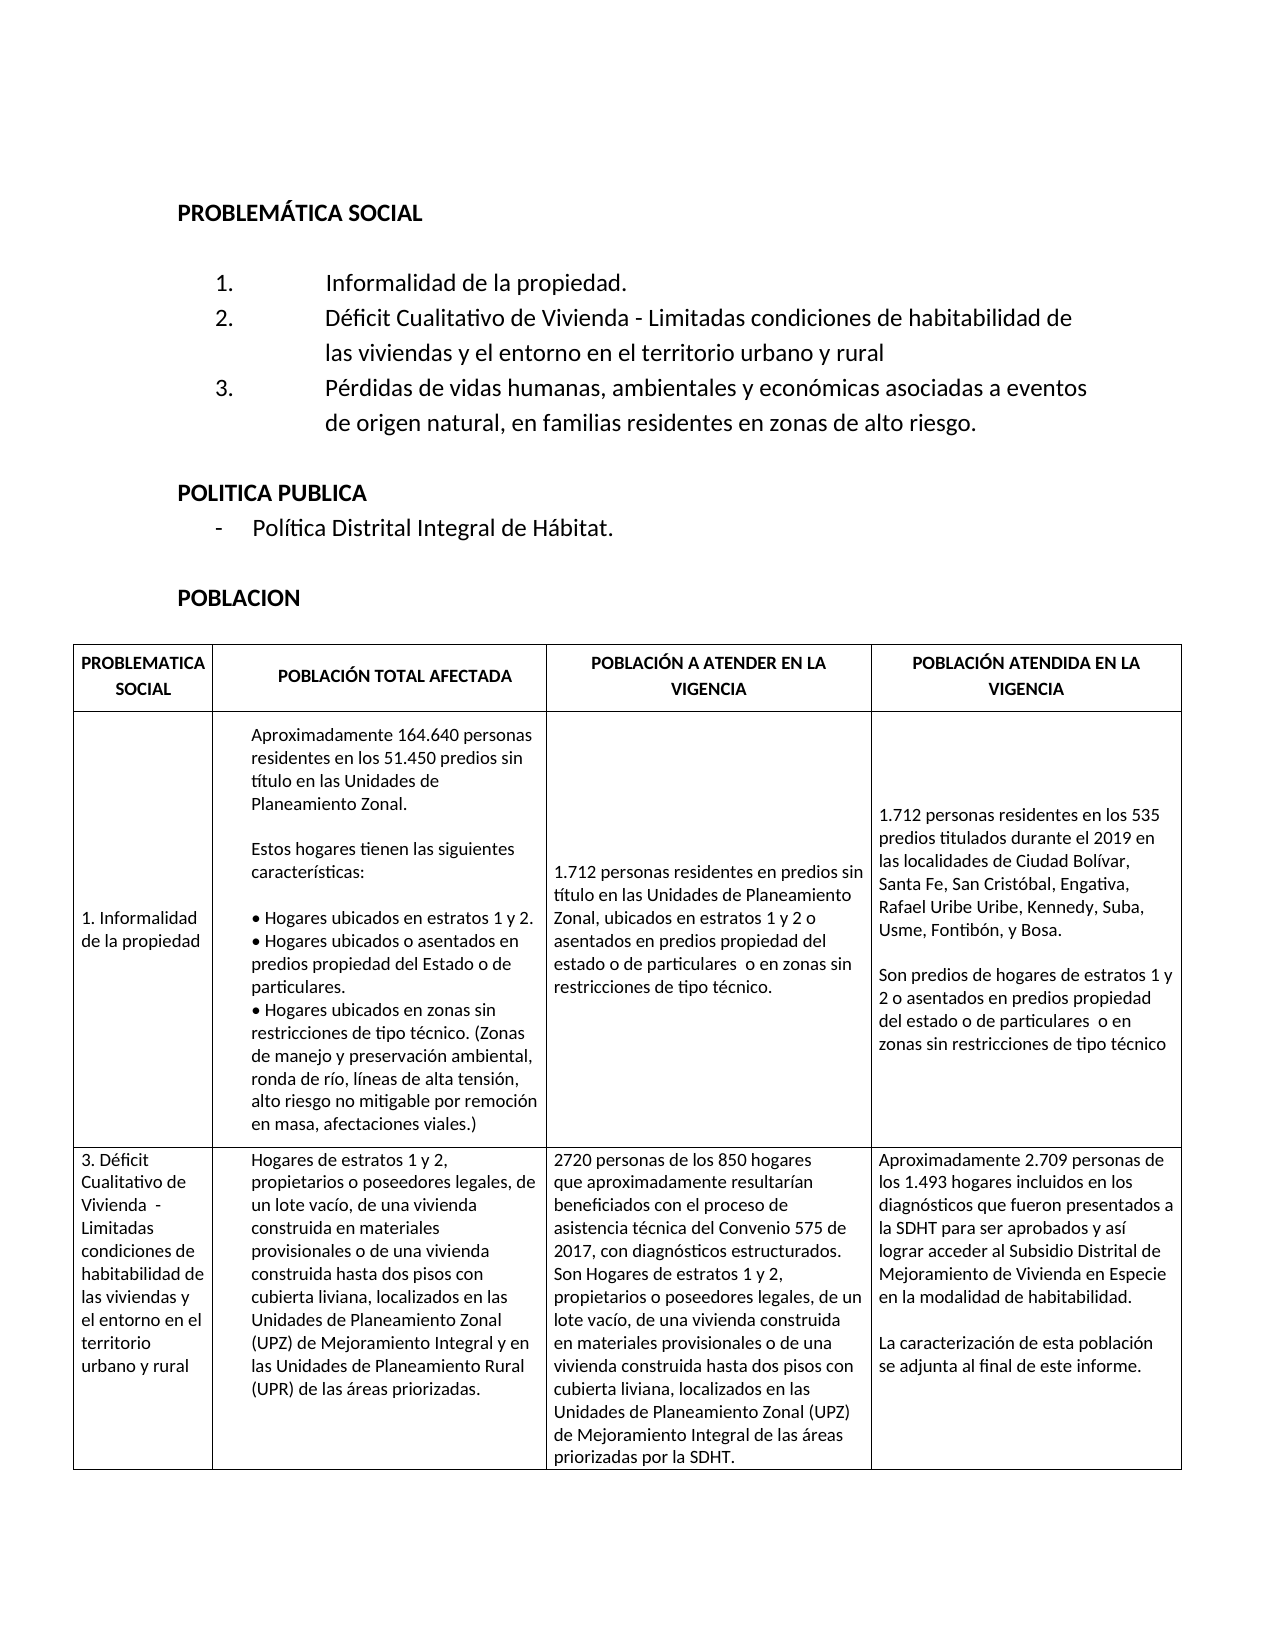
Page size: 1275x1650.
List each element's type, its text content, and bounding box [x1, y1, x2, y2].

list Política Distrital Integral de Hábitat. [215, 512, 1098, 543]
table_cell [74, 1148, 212, 1469]
list Pérdidas de vidas humanas, ambientales y económicas asociadas a eventos de origen natural, en familias residentes en zonas de alto riesgo. [215, 372, 1098, 438]
table_cell 1. Informalidad de la propiedad [74, 712, 212, 1147]
text POBLACION [177, 582, 1098, 613]
table_cell Aproximadamente 2.709 personas de los 1.493 hogares incluidos en los diagnósticos que fueron presentados a la SDHT para ser aprobados y así lograr acceder al Subsidio Distrital de Mejoramiento de Vivienda en Especie en la modalidad de habitabilidad. La caracterización de esta población se adjunta al final de este informe. [872, 1148, 1181, 1469]
table_cell 2720 personas de los 850 hogares que aproximadamente resultarían beneficiados con el proceso de asistencia técnica del Convenio 575 de 2017, con diagnósticos estructurados. Son Hogares de estratos 1 y 2, propietarios o poseedores legales, de un lote vacío, de una vivienda construida en materiales provisionales o de una vivienda construida hasta dos pisos con cubierta liviana, localizados en las Unidades de Planeamiento Zonal (UPZ) de Mejoramiento Integral de las áreas priorizadas por la SDHT. [547, 1148, 871, 1469]
list Informalidad de la propiedad. [215, 267, 1098, 298]
table_cell 1.712 personas residentes en los 535 predios titulados durante el 2019 en las localidades de Ciudad Bolívar, Santa Fe, San Cristóbal, Engativa, Rafael Uribe Uribe, Kennedy, Suba, Usme, Fontibón, y Bosa. Son predios de hogares de estratos 1 y 2 o asentados en predios propiedad del estado o de particulares o en zonas sin restricciones de tipo técnico [872, 712, 1181, 1147]
list Déficit Cualitativo de Vivienda - Limitadas condiciones de habitabilidad de las viviendas y el entorno en el territorio urbano y rural [215, 302, 1098, 368]
table_header PROBLEMATICA SOCIAL [74, 645, 212, 711]
text POLITICA PUBLICA [177, 477, 1098, 508]
table_header POBLACIÓN A ATENDER EN LA VIGENCIA [547, 645, 871, 711]
text PROBLEMÁTICA SOCIAL [177, 197, 1098, 228]
table_header POBLACIÓN TOTAL AFECTADA [213, 645, 546, 711]
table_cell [213, 1148, 546, 1469]
table_cell Aproximadamente 164.640 personas residentes en los 51.450 predios sin título en las Unidades de Planeamiento Zonal. Estos hogares tienen las siguientes características: • Hogares ubicados en estratos 1 y 2. • Hogares ubicados o asentados en predios propiedad del Estado o de particulares. • Hogares ubicados en zonas sin restricciones de tipo técnico. (Zonas de manejo y preservación ambiental, ronda de río, líneas de alta tensión, alto riesgo no mitigable por remoción en masa, afectaciones viales.) [213, 712, 546, 1147]
table_cell 1.712 personas residentes en predios sin título en las Unidades de Planeamiento Zonal, ubicados en estratos 1 y 2 o asentados en predios propiedad del estado o de particulares o en zonas sin restricciones de tipo técnico. [547, 712, 871, 1147]
table_header POBLACIÓN ATENDIDA EN LA VIGENCIA [872, 645, 1181, 711]
